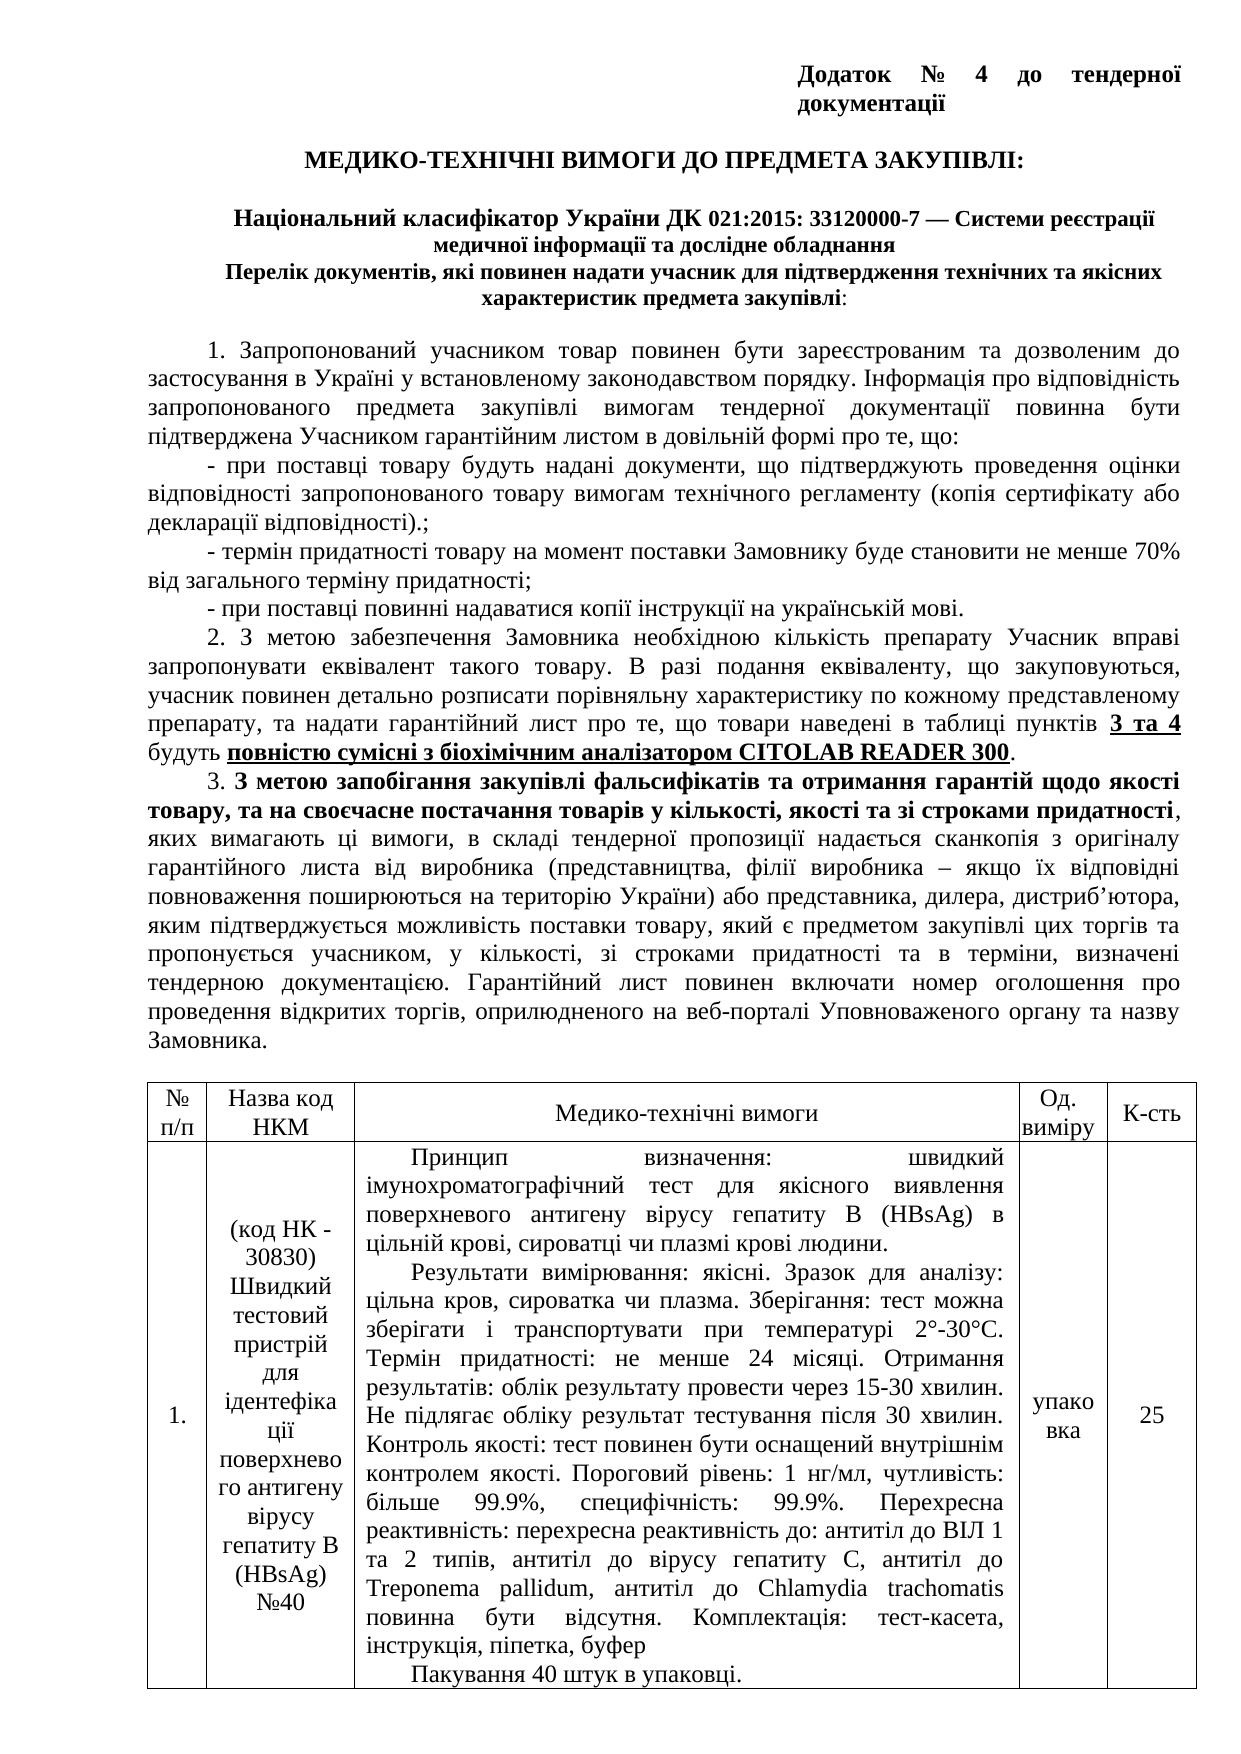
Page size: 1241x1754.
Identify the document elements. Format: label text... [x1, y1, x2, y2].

text МЕДИКО-ТЕХНІЧНІ ВИМОГИ ДО ПРЕДМЕТА ЗАКУПІВЛІ: [148, 145, 1181, 174]
table_cell Принцип визначення: швидкий імунохроматографічний тест для якісного виявлення поверхневого антигену вірусу гепатиту В (HBsAg) в цільній крові, сироватці чи плазмі крові людини. Результати вимірювання: якісні. Зразок для аналізу: цільна кров, сироватка чи плазма. Зберігання: тест можна зберігати і транспортувати при температурі 2°-30°C. Термін придатності: не менше 24 місяці. Отримання результатів: облік результату провести через 15-30 хвилин. Не підлягає обліку результат тестування після 30 хвилин. Контроль якості: тест повинен бути оснащений внутрішнім контролем якості. Пороговий рівень: 1 нг/мл, чутливість: більше 99.9%, специфічність: 99.9%. Перехресна реактивність: перехресна реактивність до: антитіл до ВІЛ 1 та 2 типів, антитіл до вірусу гепатиту С, антитіл до Treponema pallidum, антитіл до Chlamydia trachomatis повинна бути відсутня. Комплектація: тест-касета, інструкція, піпетка, буфер Пакування 40 штук в упаковці. [355, 1142, 1019, 1688]
table_header К-сть [1108, 1083, 1196, 1141]
table_cell упаковка [1020, 1142, 1107, 1688]
text - термін придатності товару на момент поставки Замовнику буде становити не менше 70% від загального терміну придатності; [148, 536, 1181, 593]
text - при поставці повинні надаватися копії інструкції на українській мові. [148, 593, 1181, 622]
text 1. Запропонований учасником товар повинен бути зареєстрованим та дозволеним до застосування в Україні у встановленому законодавством порядку. Інформація про відповідність запропонованого предмета закупівлі вимогам тендерної документації повинна бути підтверджена Учасником гарантійним листом в довільній формі про те, що: [148, 335, 1181, 450]
table_header Од. виміру [1020, 1083, 1040, 1141]
table_cell 25 [1108, 1142, 1196, 1688]
text 3. З метою запобігання закупівлі фальсифікатів та отримання гарантій щодо якості товару, та на своєчасне постачання товарів у кількості, якості та зі строками придатності, яких вимагають ці вимоги, в складі тендерної пропозиції надається сканкопія з оригіналу гарантійного листа від виробника (представництва, філії виробника – якщо їх відповідні повноваження поширюються на територію України) або представника, дилера, дистриб’ютора, яким підтверджується можливість поставки товару, який є предметом закупівлі цих торгів та пропонується учасником, у кількості, зі строками придатності та в терміни, визначені тендерною документацією. Гарантійний лист повинен включати номер оголошення про проведення відкритих торгів, оприлюдненого на веб-порталі Уповноваженого органу та назву Замовника. [148, 766, 1181, 1053]
table_cell (код НК - 30830) Швидкий тестовий пристрій для ідентефікації поверхневого антигену вірусу гепатиту В (HBsAg) №40 [207, 1142, 354, 1688]
text 2. З метою забезпечення Замовника необхідною кількість препарату Учасник вправі запропонувати еквівалент такого товару. В разі подання еквіваленту, що закуповуються, учасник повинен детально розписати порівняльну характеристику по кожному представленому препарату, та надати гарантійний лист про те, що товари наведені в таблиці пунктів 3 та 4 будуть повністю сумісні з біохімічним аналізатором CITOLAB READER 300. [148, 622, 1181, 766]
text Додаток № 4 до тендерної документації [797, 59, 1181, 117]
table_header Од. виміру [1077, 1083, 1107, 1141]
table_header № п/п [148, 1083, 206, 1141]
text - при поставці товару будуть надані документи, що підтверджують проведення оцінки відповідності запропонованого товару вимогам технічного регламенту (копія сертифікату або декларації відповідності).; [148, 450, 1181, 536]
table_header Медико-технічні вимоги [355, 1083, 1019, 1141]
text Перелік документів, які повинен надати учасник для підтвердження технічних та якісних характеристик предмета закупівлі: [148, 258, 1181, 311]
text Національний класифікатор України ДК 021:2015: 33120000-7 — Системи реєстрації медичної інформації та дослідне обладнання [148, 203, 1181, 258]
table_header Назва код НКМ [207, 1083, 354, 1141]
table_cell 1. [148, 1142, 206, 1688]
